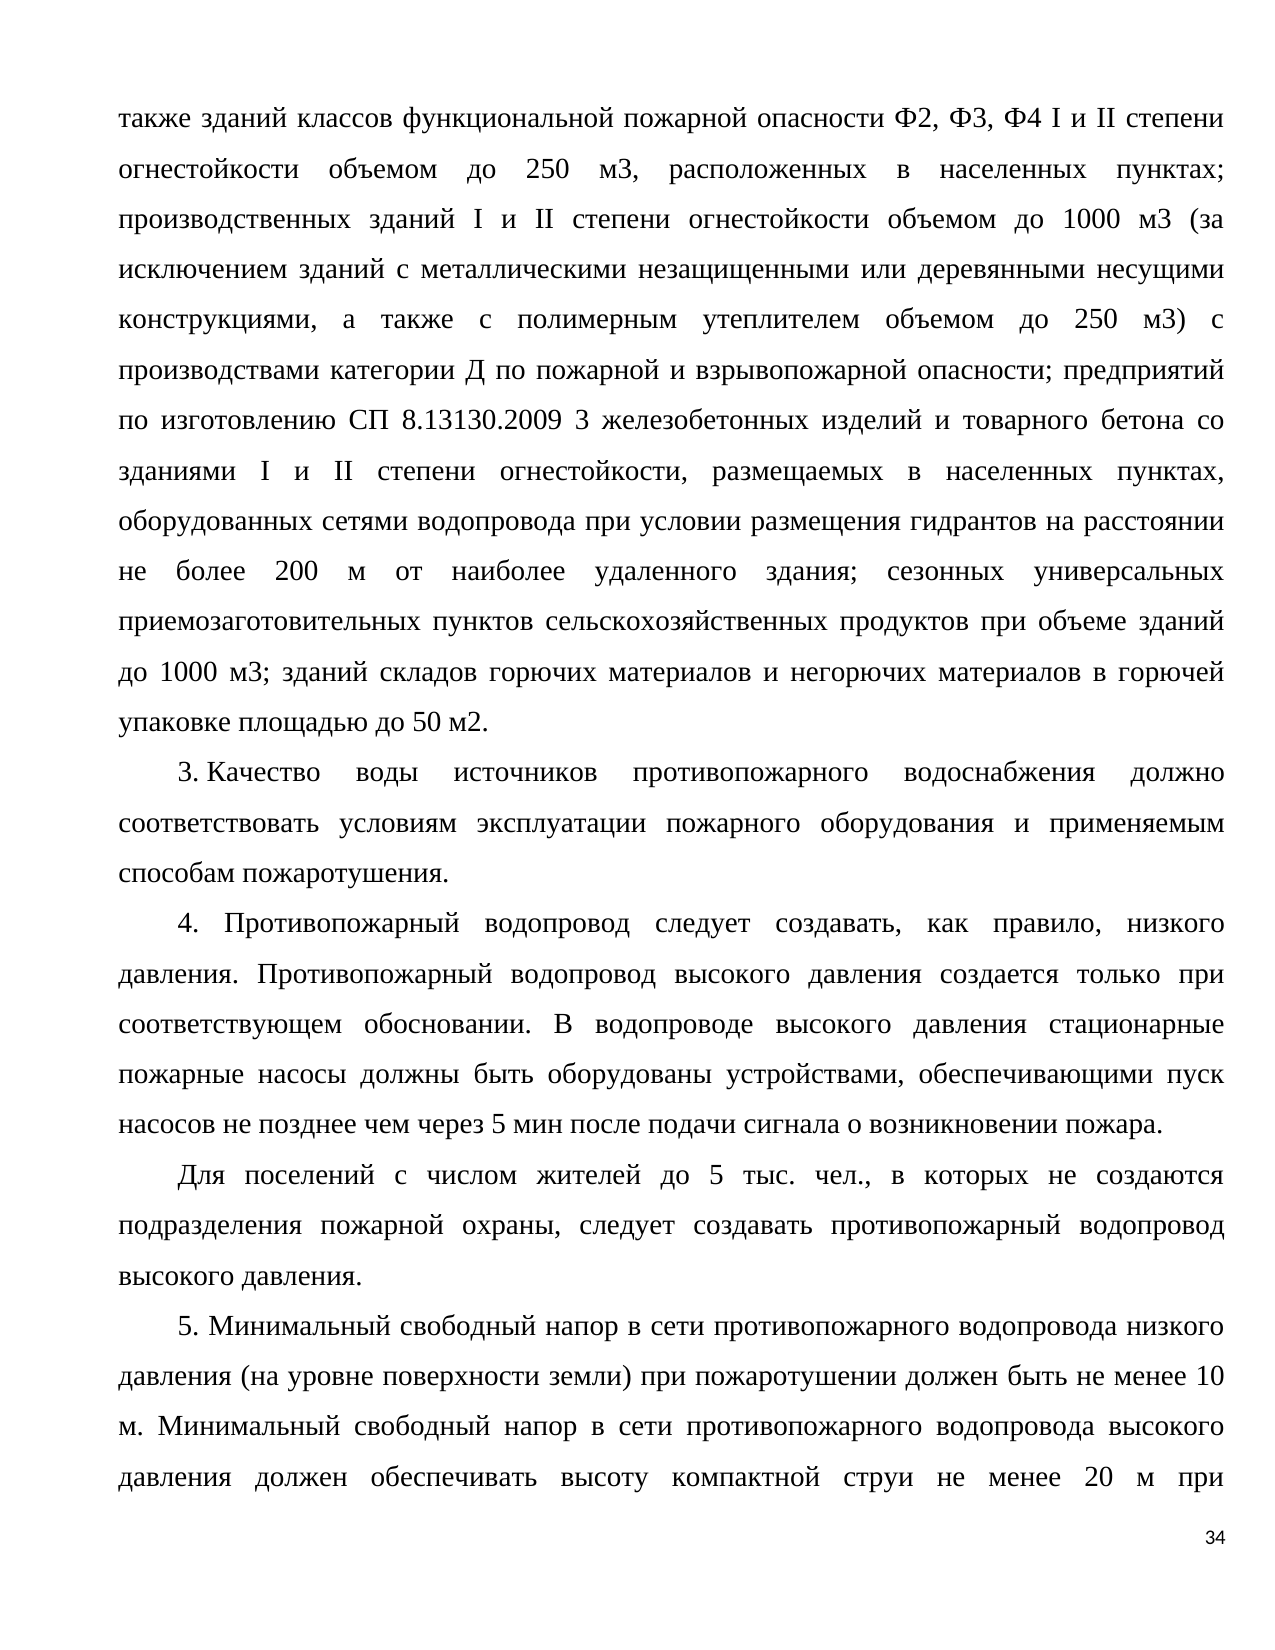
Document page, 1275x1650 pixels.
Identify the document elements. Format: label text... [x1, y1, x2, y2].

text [118, 100, 1226, 738]
text 4. Противопожарный водопровод следует создавать, как правило, низкого давления. Противопожарный водопровод высокого давления создается только при соответствующем обосновании. В водопроводе высокого давления стационарные пожарные насосы должны быть оборудованы устройствами, обеспечивающими пуск насосов не позднее чем через 5 мин после подачи сигнала о возникновении пожара. [118, 905, 1226, 1140]
text 3. Качество воды источников противопожарного водоснабжения должно соответствовать условиям эксплуатации пожарного оборудования и применяемым способам пожаротушения. [118, 754, 1226, 889]
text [118, 1308, 1226, 1492]
text Для поселений с числом жителей до 5 тыс. чел., в которых не создаются подразделения пожарной охраны, следует создавать противопожарный водопровод высокого давления. [118, 1157, 1226, 1291]
